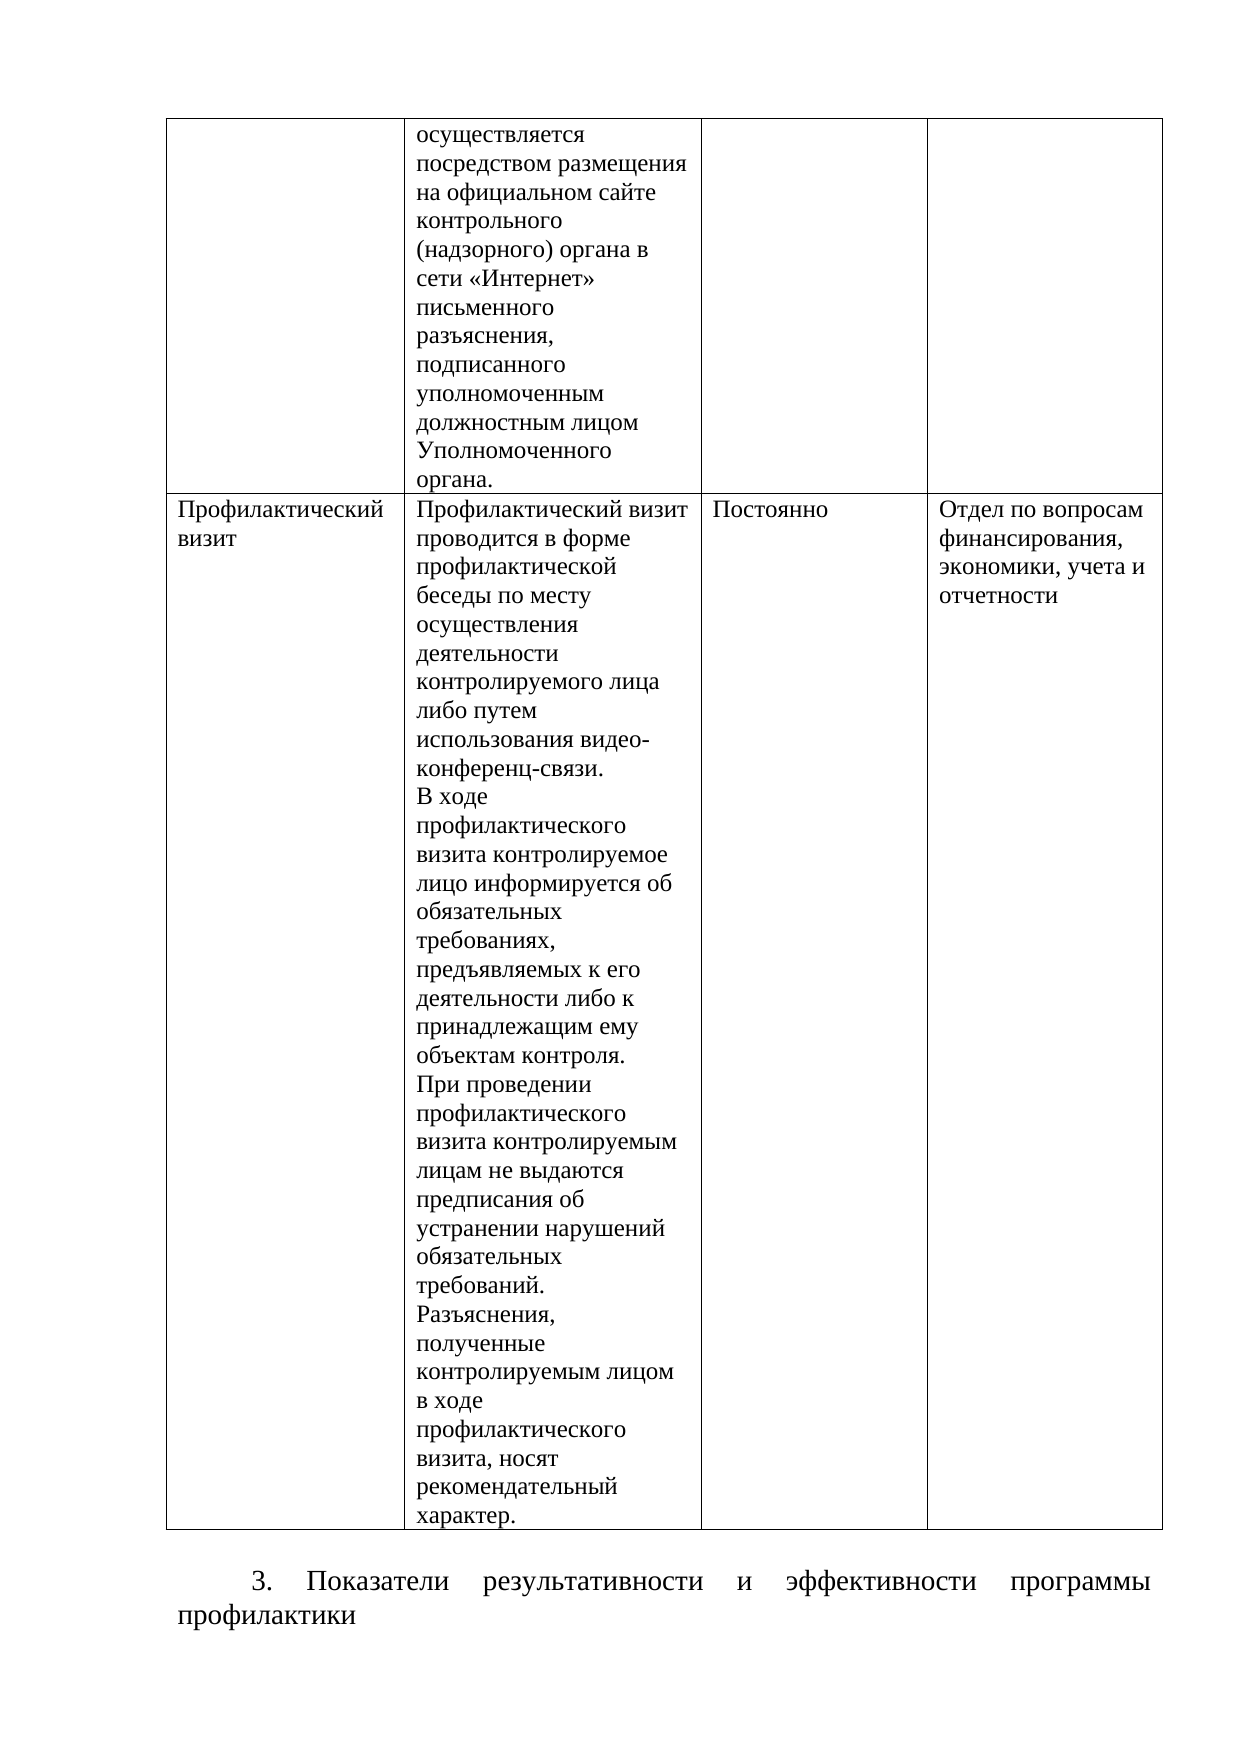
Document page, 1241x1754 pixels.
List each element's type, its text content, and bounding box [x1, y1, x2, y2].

table_cell Профилактический визит [167, 494, 404, 1529]
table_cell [928, 119, 1162, 493]
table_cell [405, 119, 701, 493]
table_cell Профилактический визит проводится в форме профилактической беседы по месту осуществления деятельности контролируемого лица либо путем использования видео-конференц-связи. В ходе профилактического визита контролируемое лицо информируется об обязательных требованиях, предъявляемых к его деятельности либо к принадлежащим ему объектам контроля. При проведении профилактического визита контролируемым лицам не выдаются предписания об устранении нарушений обязательных требований. Разъяснения, полученные контролируемым лицом в ходе профилактического визита, носят рекомендательный характер. [405, 494, 701, 1529]
table_cell Отдел по вопросам финансирования, экономики, учета и отчетности [928, 494, 1162, 1529]
text 3. Показатели результативности и эффективности программы профилактики [177, 1563, 1152, 1631]
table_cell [167, 119, 404, 493]
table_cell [702, 119, 927, 493]
table_cell Постоянно [702, 494, 927, 1529]
